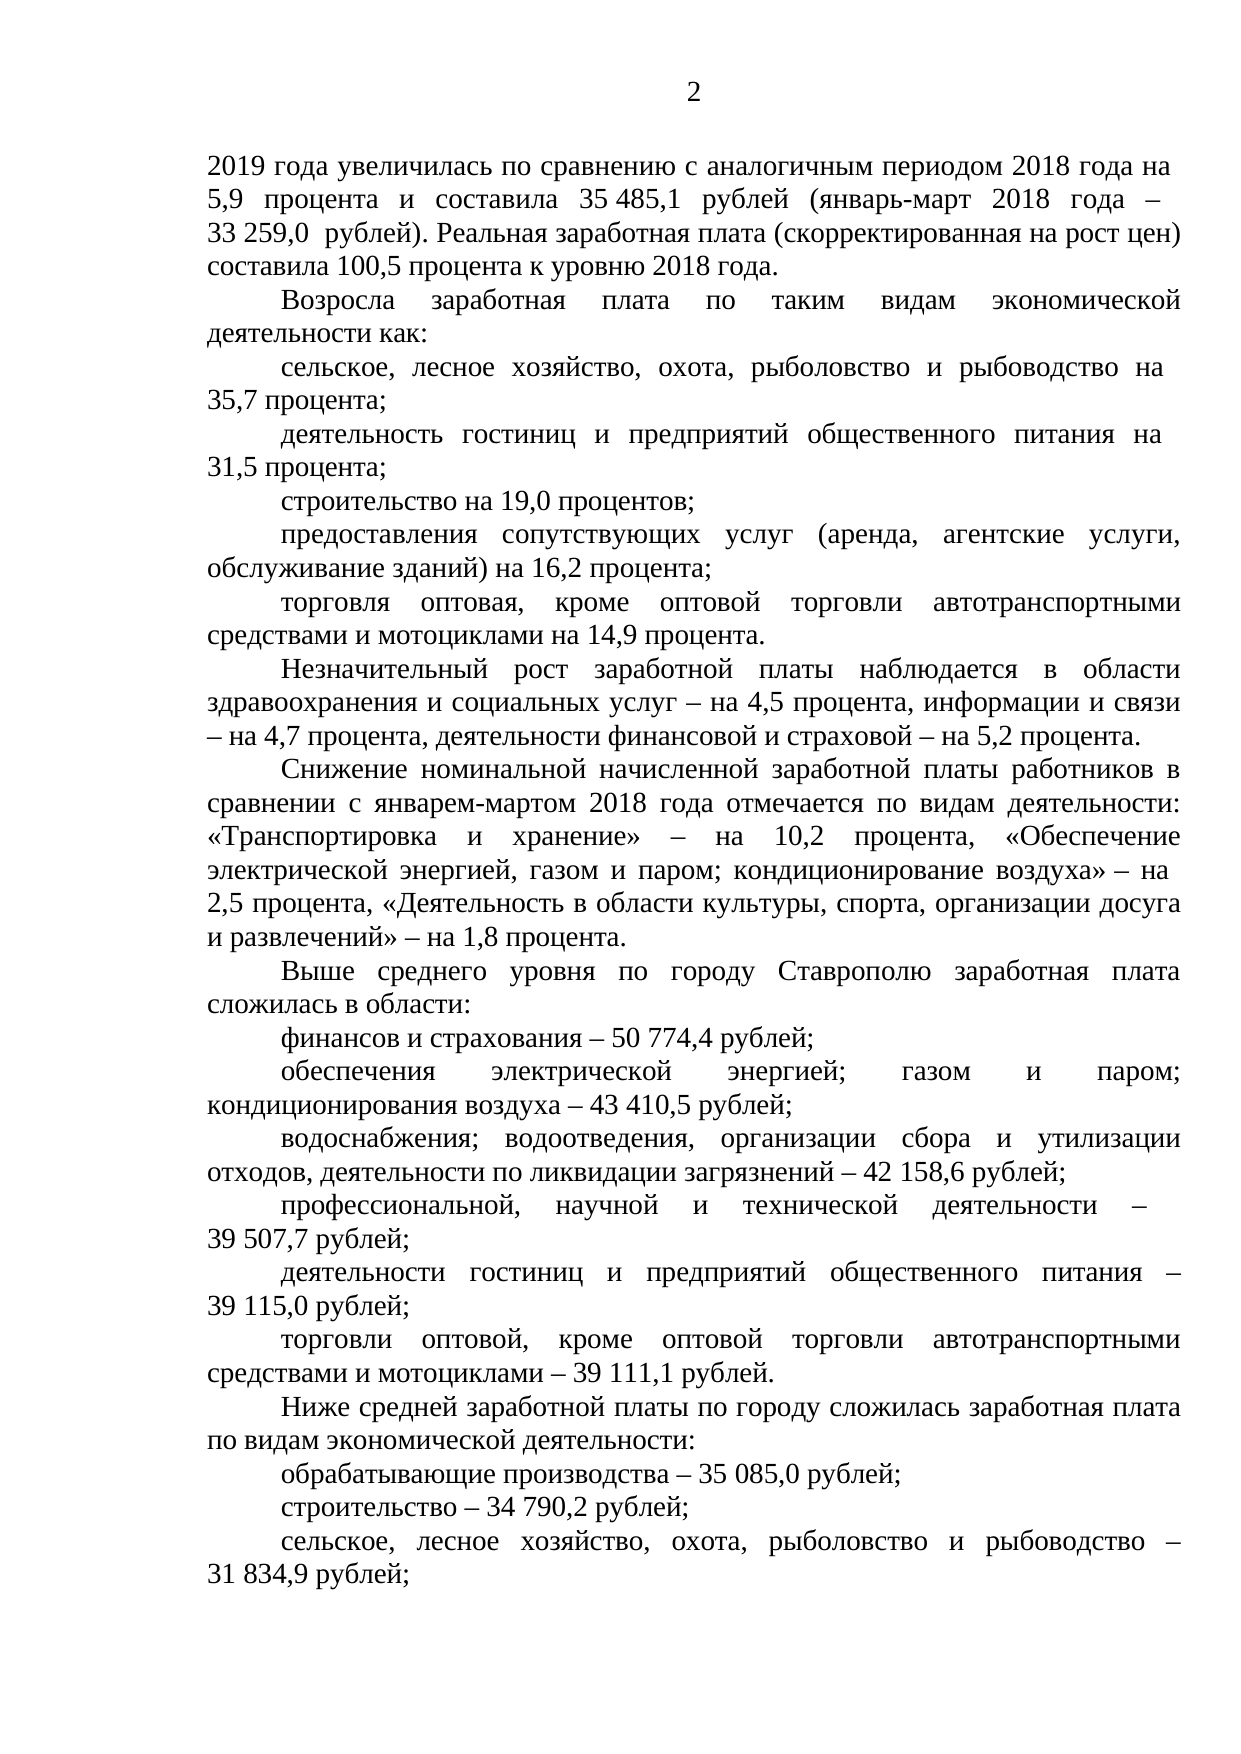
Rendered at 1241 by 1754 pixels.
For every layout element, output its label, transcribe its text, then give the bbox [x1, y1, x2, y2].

text Выше среднего уровня по городу Ставрополю заработная плата сложилась в области: [207, 953, 1181, 1020]
text Снижение номинальной начисленной заработной платы работников в сравнении с январем-мартом 2018 года отмечается по видам деятельности: «Транспортировка и хранение» – на 10,2 процента, «Обеспечение электрической энергией, газом и паром; кондиционирование воздуха» – на 2,5 процента, «Деятельность в области культуры, спорта, организации досуга и развлечений» – на 1,8 процента. [207, 751, 1181, 953]
text предоставления сопутствующих услуг (аренда, агентские услуги, обслуживание зданий) на 16,2 процента; [207, 517, 1181, 584]
text торговли оптовой, кроме оптовой торговли автотранспортными средствами и мотоциклами – 39 111,1 рублей. [207, 1322, 1181, 1389]
text деятельность гостиниц и предприятий общественного питания на 31,5 процента; [207, 416, 1181, 483]
text обрабатывающие производства – 35 085,0 рублей; [207, 1456, 1181, 1489]
text водоснабжения; водоотведения, организации сбора и утилизации отходов, деятельности по ликвидации загрязнений – 42 158,6 рублей; [207, 1120, 1181, 1187]
text Возросла заработная плата по таким видам экономической деятельности как: [207, 282, 1181, 349]
text сельское, лесное хозяйство, охота, рыболовство и рыбоводство на 35,7 процента; [207, 349, 1181, 416]
text сельское, лесное хозяйство, охота, рыболовство и рыбоводство – 31 834,9 рублей; [207, 1523, 1181, 1590]
text Незначительный рост заработной платы наблюдается в области здравоохранения и социальных услуг – на 4,5 процента, информации и связи – на 4,7 процента, деятельности финансовой и страховой – на 5,2 процента. [207, 651, 1181, 751]
text финансов и страхования – 50 774,4 рублей; [207, 1020, 1181, 1053]
text строительство – 34 790,2 рублей; [207, 1489, 1181, 1523]
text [207, 148, 1181, 282]
text обеспечения электрической энергией; газом и паром; кондиционирования воздуха – 43 410,5 рублей; [207, 1053, 1181, 1120]
text профессиональной, научной и технической деятельности – 39 507,7 рублей; [207, 1187, 1181, 1254]
text строительство на 19,0 процентов; [207, 483, 1181, 517]
text Ниже средней заработной платы по городу сложилась заработная плата по видам экономической деятельности: [207, 1389, 1181, 1456]
text торговля оптовая, кроме оптовой торговли автотранспортными средствами и мотоциклами на 14,9 процента. [207, 584, 1181, 651]
text деятельности гостиниц и предприятий общественного питания –39 115,0 рублей; [207, 1254, 1181, 1322]
